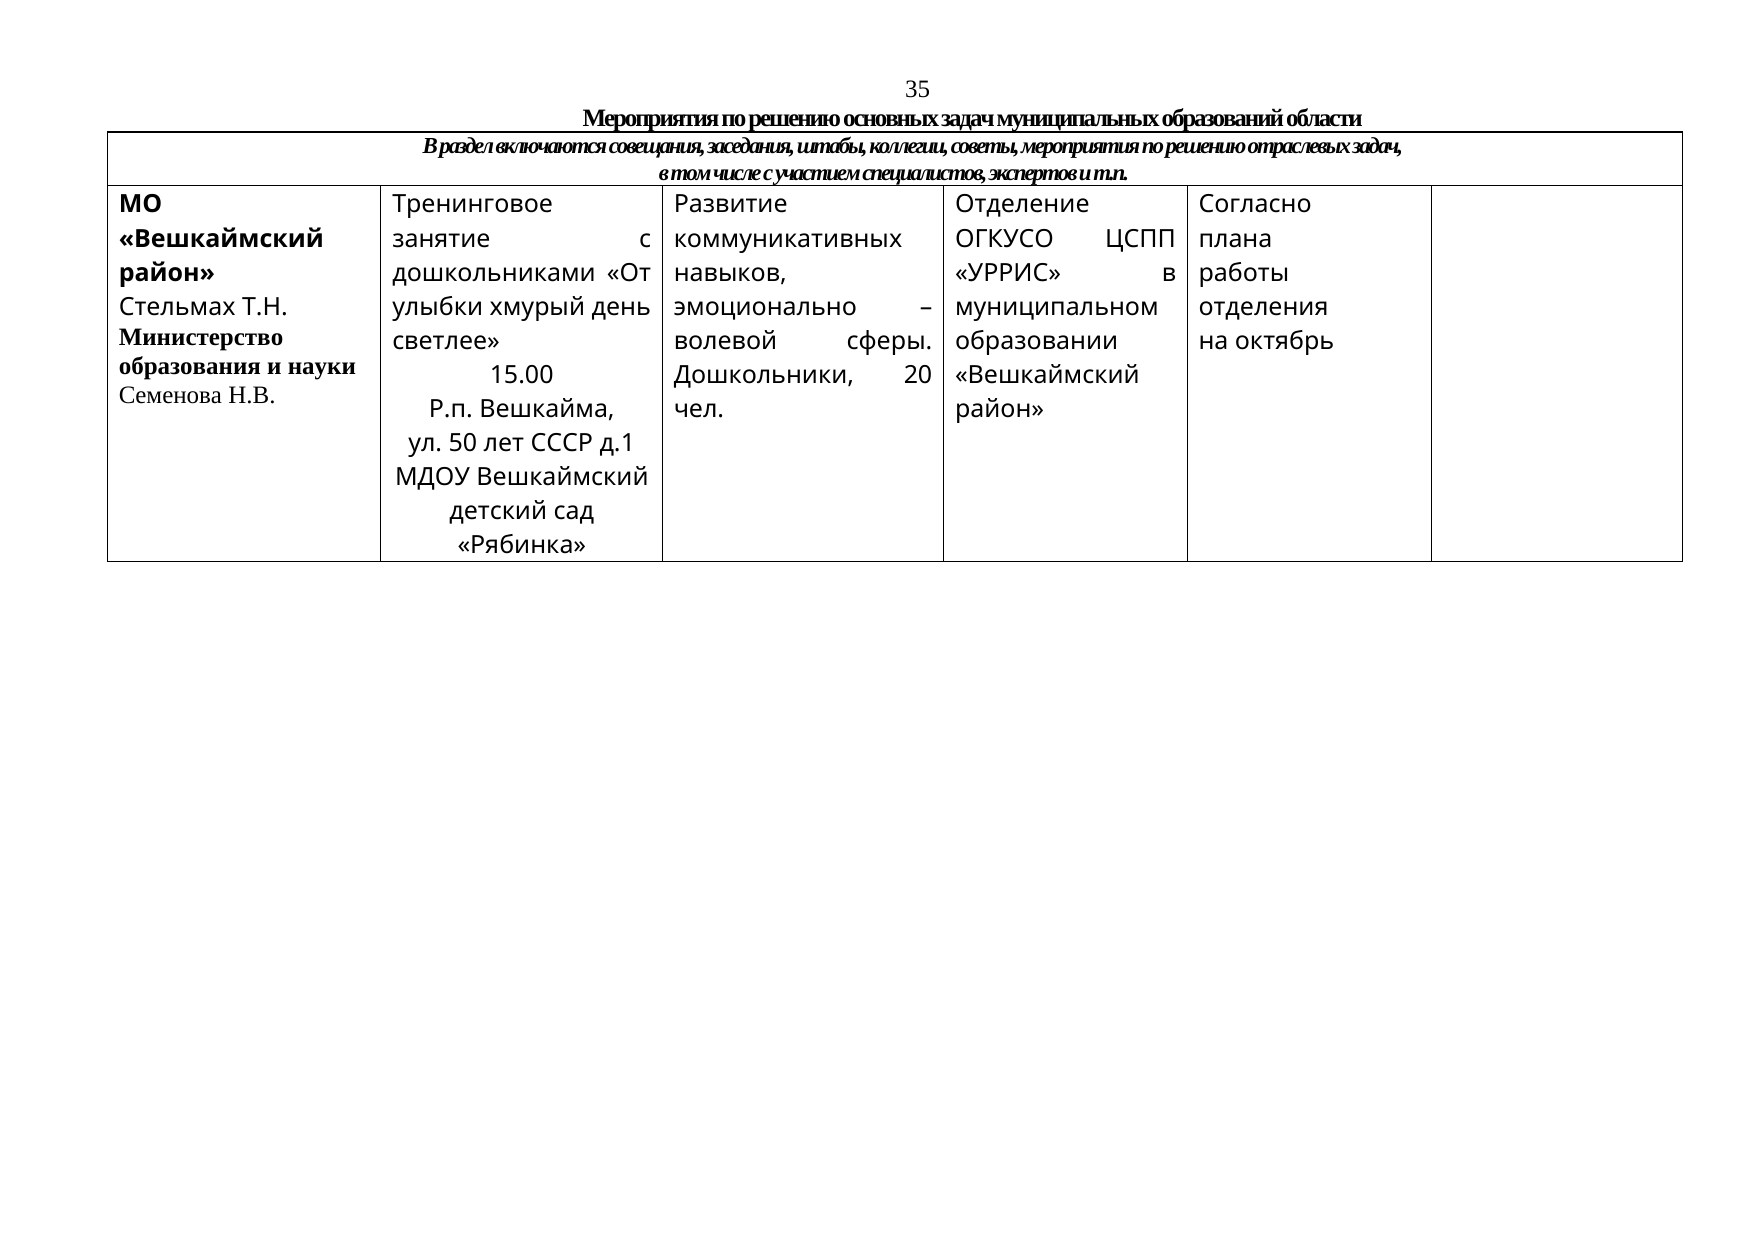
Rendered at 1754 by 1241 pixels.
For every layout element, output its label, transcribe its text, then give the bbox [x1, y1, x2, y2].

table_cell МО «Вешкаймский район» Стельмах Т.Н. Министерство образования и науки Семенова Н.В. [108, 186, 380, 561]
table_cell Развитие коммуникативных навыков, эмоционально – волевой сферы. Дошкольники, 20 чел. [663, 186, 943, 561]
table_cell Согласно плана работы отделения на октябрь [1188, 186, 1431, 561]
text Мероприятия по решению основных задач муниципальных образований области [231, 103, 1716, 131]
table_header В раздел включаются совещания, заседания, штабы, коллегии, советы, мероприятия по решению отраслевых задач, в том числе с участием специалистов, экспертов и т.п. [108, 133, 1682, 185]
table_cell [1432, 186, 1682, 561]
table_cell Тренинговое занятие с дошкольниками «От улыбки хмурый день светлее» 15.00 Р.п. Вешкайма, ул. 50 лет СССР д.1 МДОУ Вешкаймский детский сад «Рябинка» [381, 186, 662, 561]
table_cell Отделение ОГКУСО ЦСПП «УРРИС» в муниципальном образовании «Вешкаймский район» [944, 186, 1187, 561]
